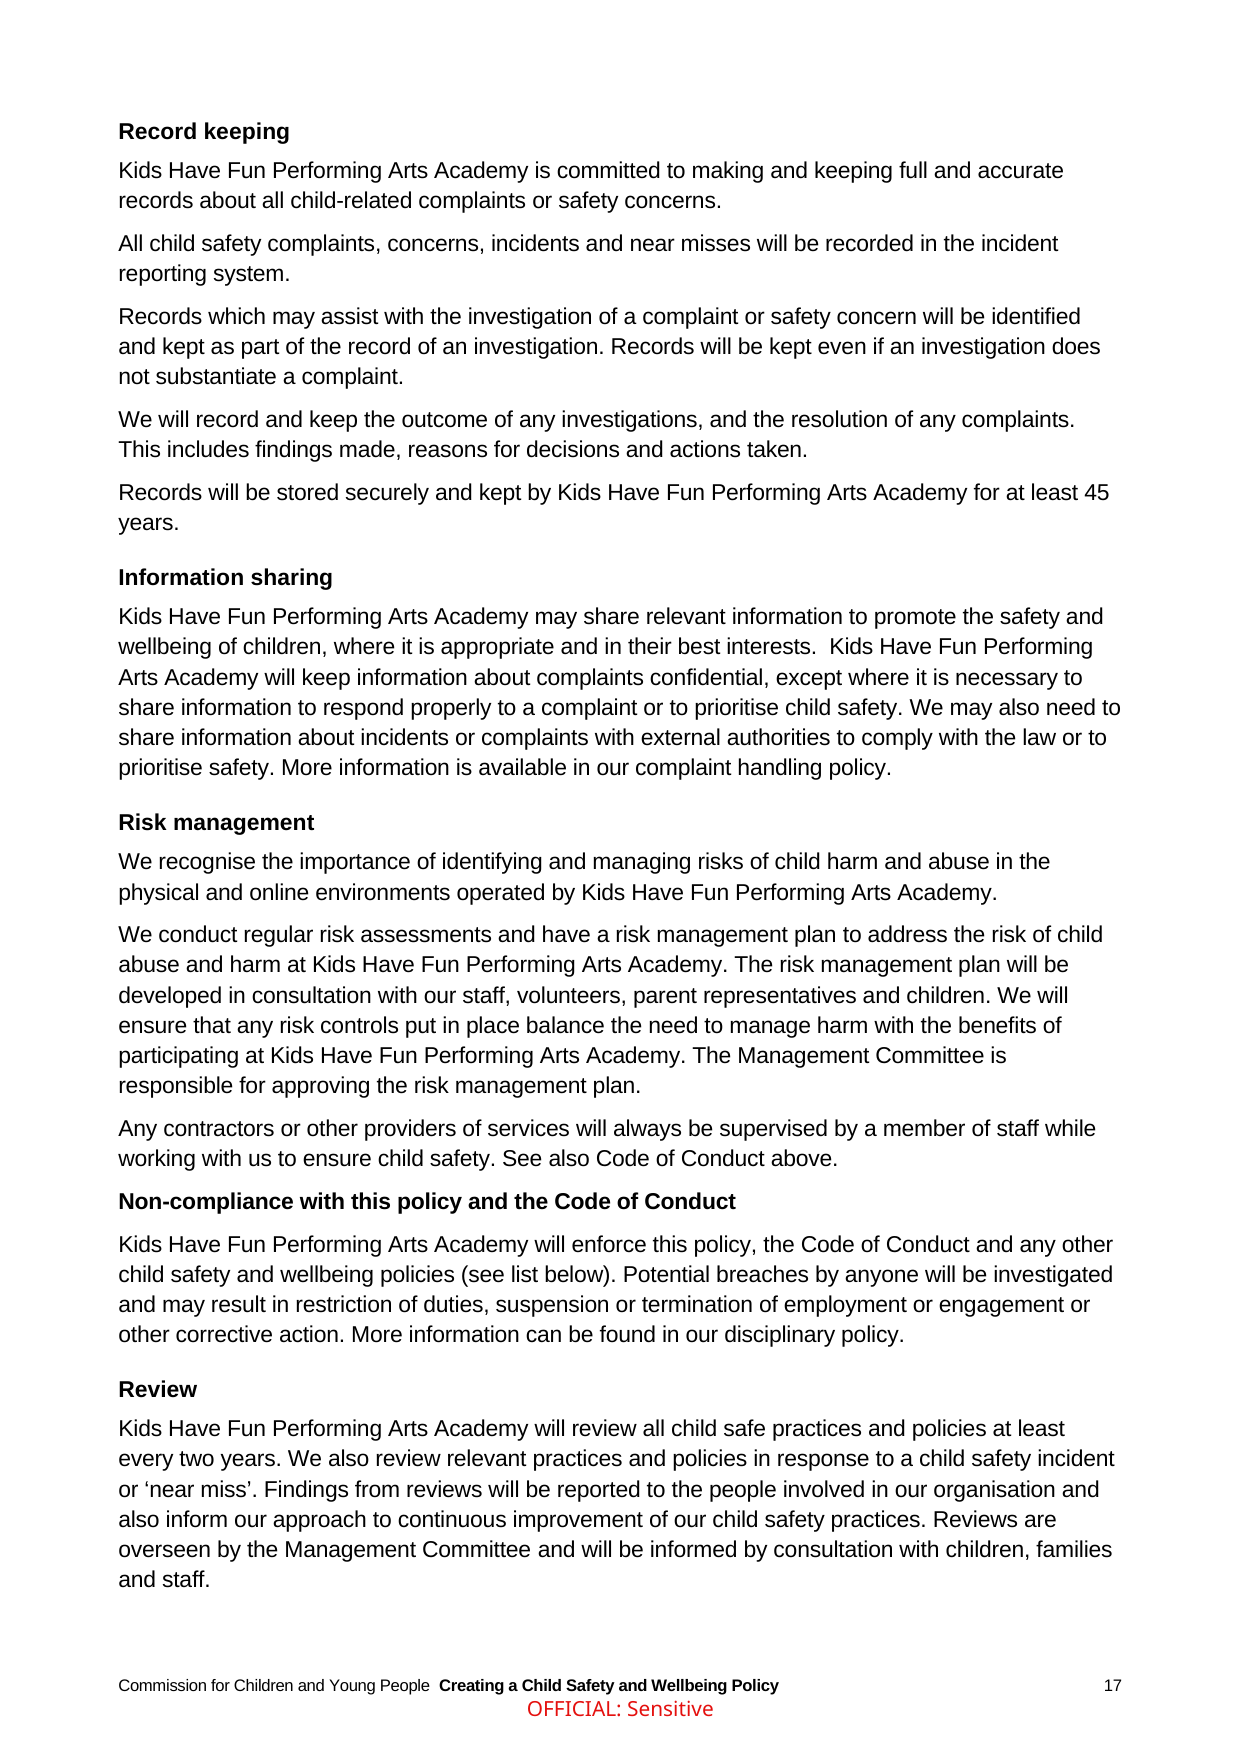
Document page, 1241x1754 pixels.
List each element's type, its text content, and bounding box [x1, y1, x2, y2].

text We will record and keep the outcome of any investigations, and the resolution of any complaints. This includes findings made, reasons for decisions and actions taken. [118, 406, 1122, 462]
text Record keeping [118, 118, 1122, 144]
text We recognise the importance of identifying and managing risks of child harm and abuse in the physical and online environments operated by Kids Have Fun Performing Arts Academy. [118, 848, 1122, 905]
text Records which may assist with the investigation of a complaint or safety concern will be identified and kept as part of the record of an investigation. Records will be kept even if an investigation does not substantiate a complaint. [118, 303, 1122, 389]
text Kids Have Fun Performing Arts Academy may share relevant information to promote the safety and wellbeing of children, where it is appropriate and in their best interests. Kids Have Fun Performing Arts Academy will keep information about complaints confidential, except where it is necessary to share information to respond properly to a complaint or to prioritise child safety. We may also need to share information about incidents or complaints with external authorities to comply with the law or to prioritise safety. More information is available in our complaint handling policy. [118, 603, 1122, 781]
text Non-compliance with this policy and the Code of Conduct [118, 1188, 1122, 1214]
text Kids Have Fun Performing Arts Academy will enforce this policy, the Code of Conduct and any other child safety and wellbeing policies (see list below). Potential breaches by anyone will be investigated and may result in restriction of duties, suspension or termination of employment or engagement or other corrective action. More information can be found in our disciplinary policy. [118, 1231, 1122, 1347]
text Kids Have Fun Performing Arts Academy will review all child safe practices and policies at least every two years. We also review relevant practices and policies in response to a child safety incident or ‘near miss’. Findings from reviews will be reported to the people involved in our organisation and also inform our approach to continuous improvement of our child safety practices. Reviews are overseen by the Management Committee and will be informed by consultation with children, families and staff. [118, 1415, 1122, 1593]
text Risk management [118, 809, 1122, 836]
text All child safety complaints, concerns, incidents and near misses will be recorded in the incident reporting system. [118, 230, 1122, 286]
text Review [118, 1376, 1122, 1403]
text Any contractors or other providers of services will always be supervised by a member of staff while working with us to ensure child safety. See also Code of Conduct above. [118, 1115, 1122, 1171]
text Records will be stored securely and kept by Kids Have Fun Performing Arts Academy for at least 45 years. [118, 479, 1122, 535]
text We conduct regular risk assessments and have a risk management plan to address the risk of child abuse and harm at Kids Have Fun Performing Arts Academy. The risk management plan will be developed in consultation with our staff, volunteers, parent representatives and children. We will ensure that any risk controls put in place balance the need to manage harm with the benefits of participating at Kids Have Fun Performing Arts Academy. The Management Committee is responsible for approving the risk management plan. [118, 921, 1122, 1098]
text Information sharing [118, 564, 1122, 591]
text Kids Have Fun Performing Arts Academy is committed to making and keeping full and accurate records about all child-related complaints or safety concerns. [118, 157, 1122, 213]
